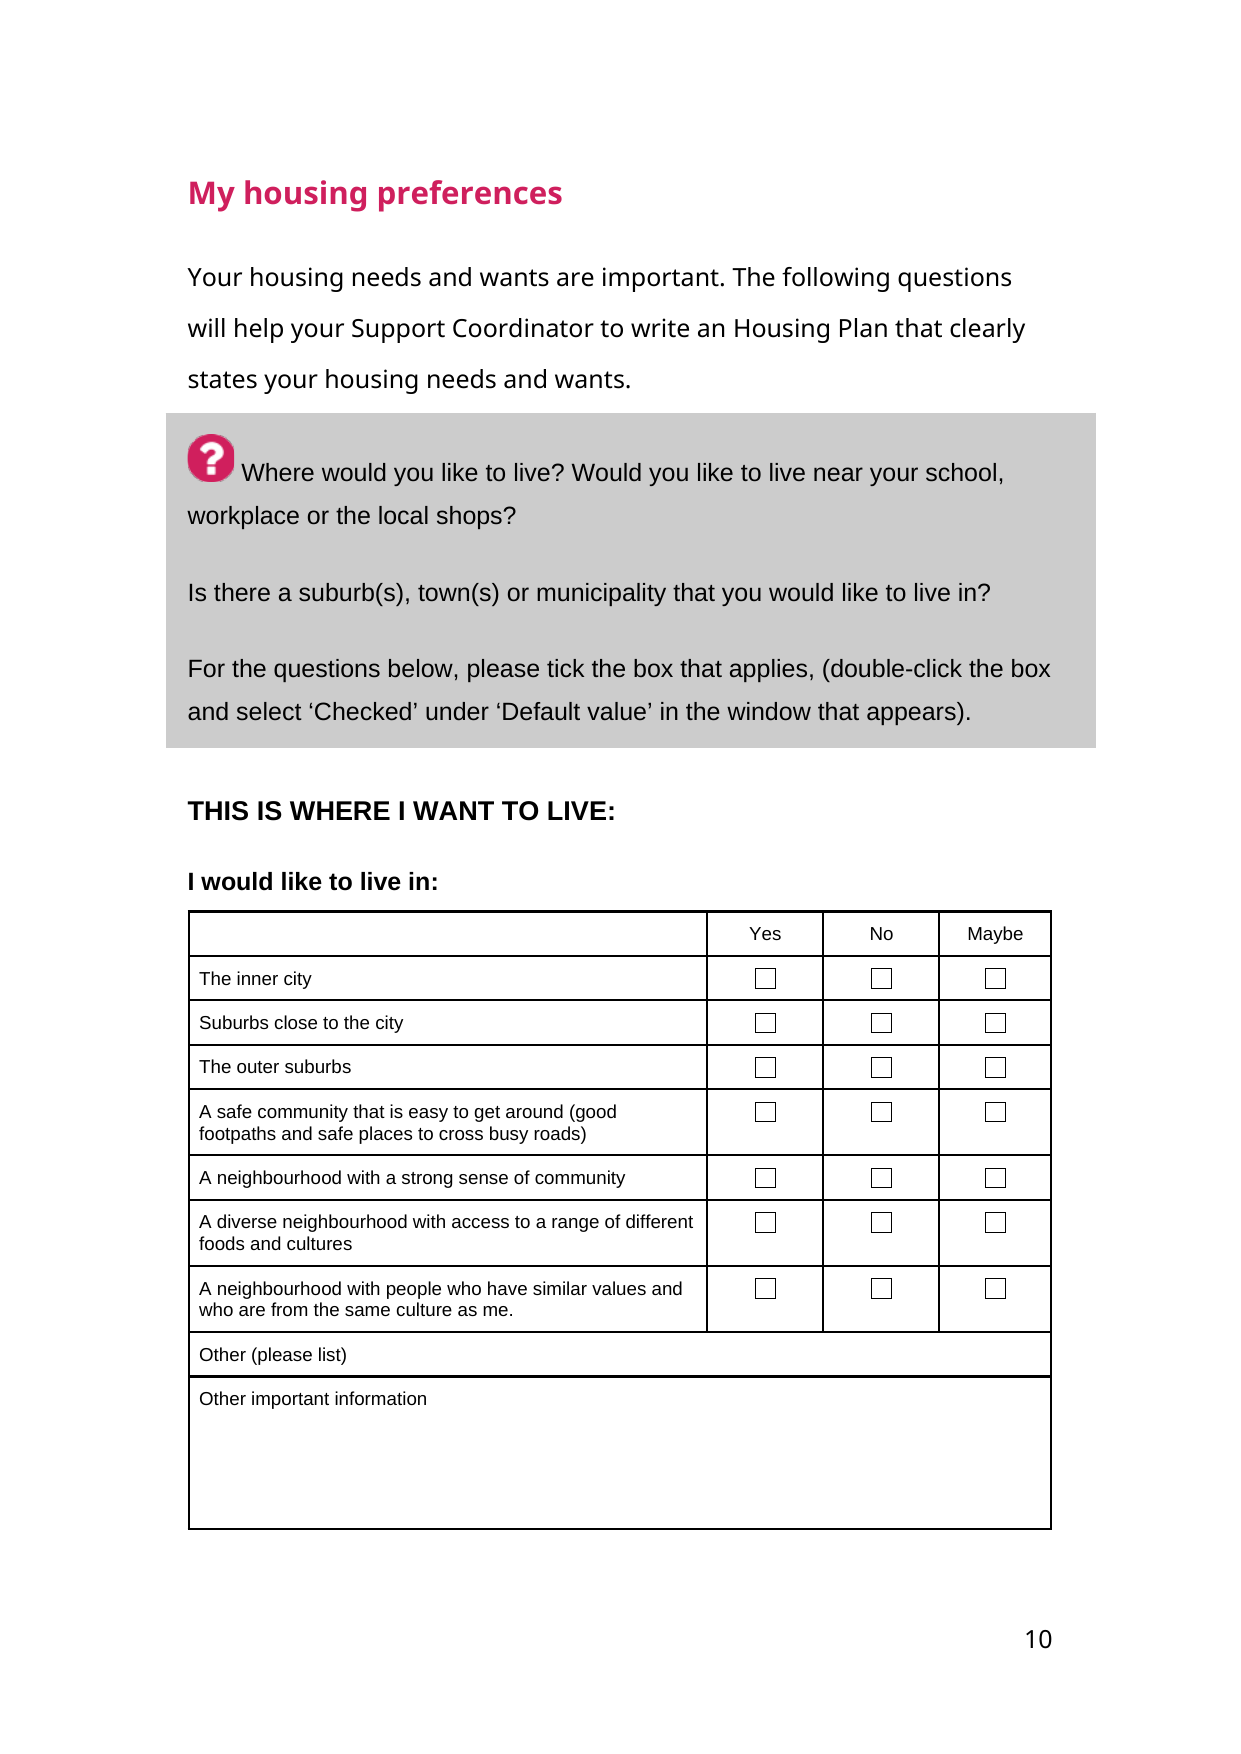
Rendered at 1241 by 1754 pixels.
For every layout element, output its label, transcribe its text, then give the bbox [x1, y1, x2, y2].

table_cell [708, 1156, 822, 1199]
table_cell [940, 1201, 1050, 1265]
table_cell [824, 1090, 938, 1154]
table_cell The inner city [190, 957, 706, 999]
text Your housing needs and wants are important. The following questions will help your Support Coordinator to write an Housing Plan that clearly states your housing needs and wants. [187, 260, 1053, 396]
table_cell [824, 1156, 938, 1199]
subtitle This is where I want to live: [187, 795, 1053, 827]
table_header Yes [708, 913, 822, 955]
subtitle My housing preferences [187, 171, 1053, 213]
table_cell [940, 1001, 1050, 1044]
table_header No [824, 913, 938, 955]
table_cell [940, 1156, 1050, 1199]
table_cell [824, 957, 938, 999]
table_cell Suburbs close to the city [190, 1001, 706, 1044]
table_cell [940, 1046, 1050, 1088]
table_cell A neighbourhood with a strong sense of community [190, 1156, 706, 1199]
table_cell [824, 1267, 938, 1331]
table_cell [708, 1046, 822, 1088]
table_cell [824, 1001, 938, 1044]
table_cell [708, 1001, 822, 1044]
subtitle Is there a suburb(s), town(s) or municipality that you would like to live in? [167, 556, 1095, 606]
subtitle I would like to live in: [187, 867, 1053, 896]
table_cell A safe community that is easy to get around (good footpaths and safe places to cross busy roads) [190, 1090, 706, 1154]
table_cell A neighbourhood with people who have similar values and who are from the same culture as me. [190, 1267, 706, 1331]
table_cell [708, 1201, 822, 1265]
table_cell [708, 1090, 822, 1154]
table_header Maybe [940, 913, 1050, 955]
subtitle For the questions below, please tick the box that applies, (double-click the box and select ‘Checked’ under ‘Default value’ in the window that appears). [167, 632, 1095, 747]
table_cell A diverse neighbourhood with access to a range of different foods and cultures [190, 1201, 706, 1265]
table_cell The outer suburbs [190, 1046, 706, 1088]
table_cell [940, 1267, 1050, 1331]
table_cell [940, 1090, 1050, 1154]
table_cell Other important information [190, 1378, 1050, 1528]
table_cell [708, 1267, 822, 1331]
table_cell [824, 1046, 938, 1088]
table_cell [708, 957, 822, 999]
subtitle Where would you like to live? Would you like to live near your school, workplace or the local shops? [167, 414, 1095, 530]
table_cell [824, 1201, 938, 1265]
table_cell Other (please list) [190, 1333, 1050, 1375]
table_header [190, 913, 706, 955]
table_cell [940, 957, 1050, 999]
